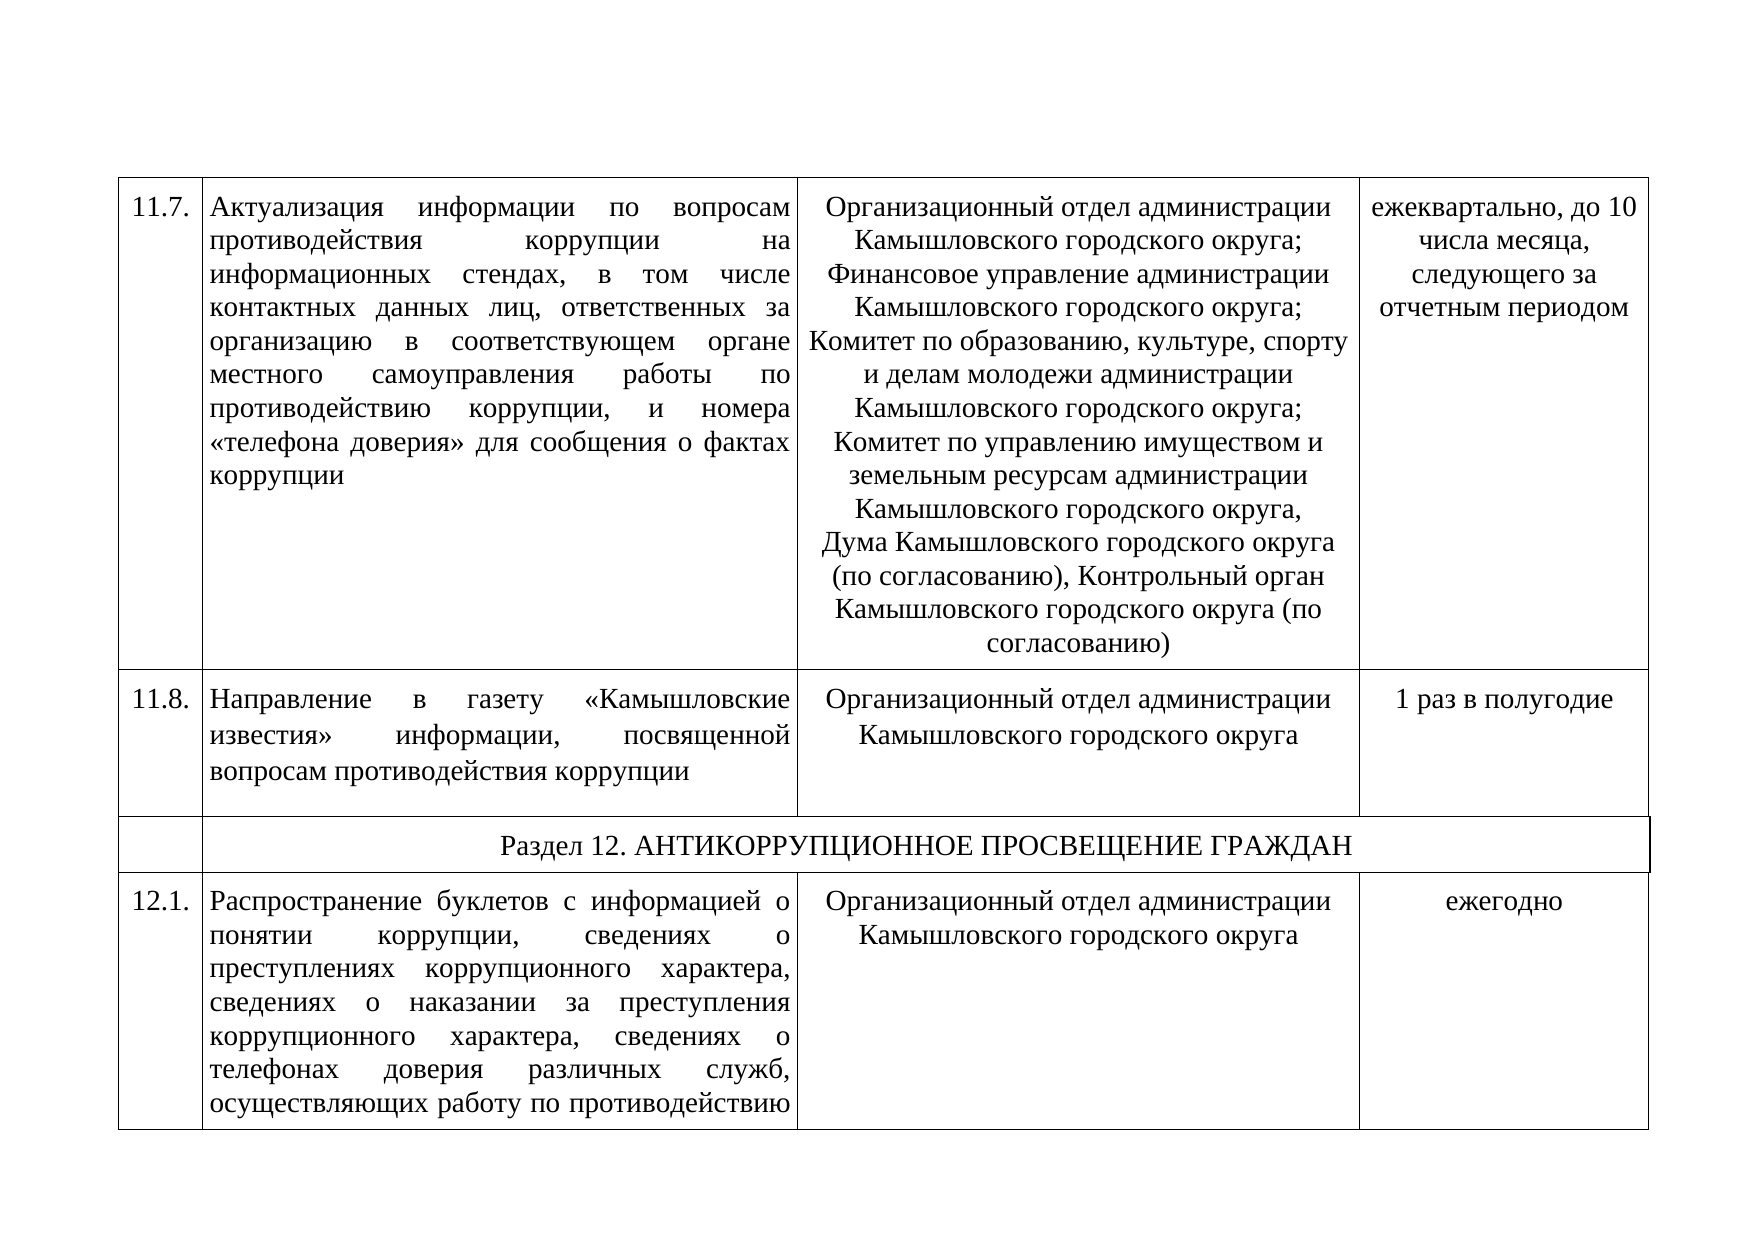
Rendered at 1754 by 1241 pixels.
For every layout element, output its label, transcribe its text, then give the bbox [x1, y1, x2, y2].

table_cell Раздел 12. АНТИКОРРУПЦИОННОЕ ПРОСВЕЩЕНИЕ ГРАЖДАН [203, 817, 1649, 872]
table_cell 12.1. [119, 873, 202, 1129]
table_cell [798, 873, 1359, 1129]
table_cell Актуализация информации по вопросам противодействия коррупции на информационных стендах, в том числе контактных данных лиц, ответственных за организацию в соответствующем органе местного самоуправления работы по противодействию коррупции, и номера «телефона доверия» для сообщения о фактах коррупции [203, 178, 797, 669]
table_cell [203, 873, 797, 1129]
table_cell 11.8. [119, 670, 202, 816]
table_cell Организационный отдел администрации Камышловского городского округа; Финансовое управление администрации Камышловского городского округа; Комитет по образованию, культуре, спорту и делам молодежи администрации Камышловского городского округа; Комитет по управлению имуществом и земельным ресурсам администрации Камышловского городского округа, Дума Камышловского городского округа (по согласованию), Контрольный орган Камышловского городского округа (по согласованию) [798, 178, 1359, 669]
table_cell ежеквартально, до 10 числа месяца, следующего за отчетным периодом [1360, 178, 1648, 669]
table_cell ежегодно [1360, 873, 1648, 1129]
table_cell Организационный отдел администрации Камышловского городского округа [798, 670, 1359, 816]
table_cell [119, 817, 202, 872]
table_cell Направление в газету «Камышловские известия» информации, посвященной вопросам противодействия коррупции [203, 670, 797, 816]
table_cell 11.7. [119, 178, 202, 669]
table_cell 1 раз в полугодие [1360, 670, 1648, 816]
